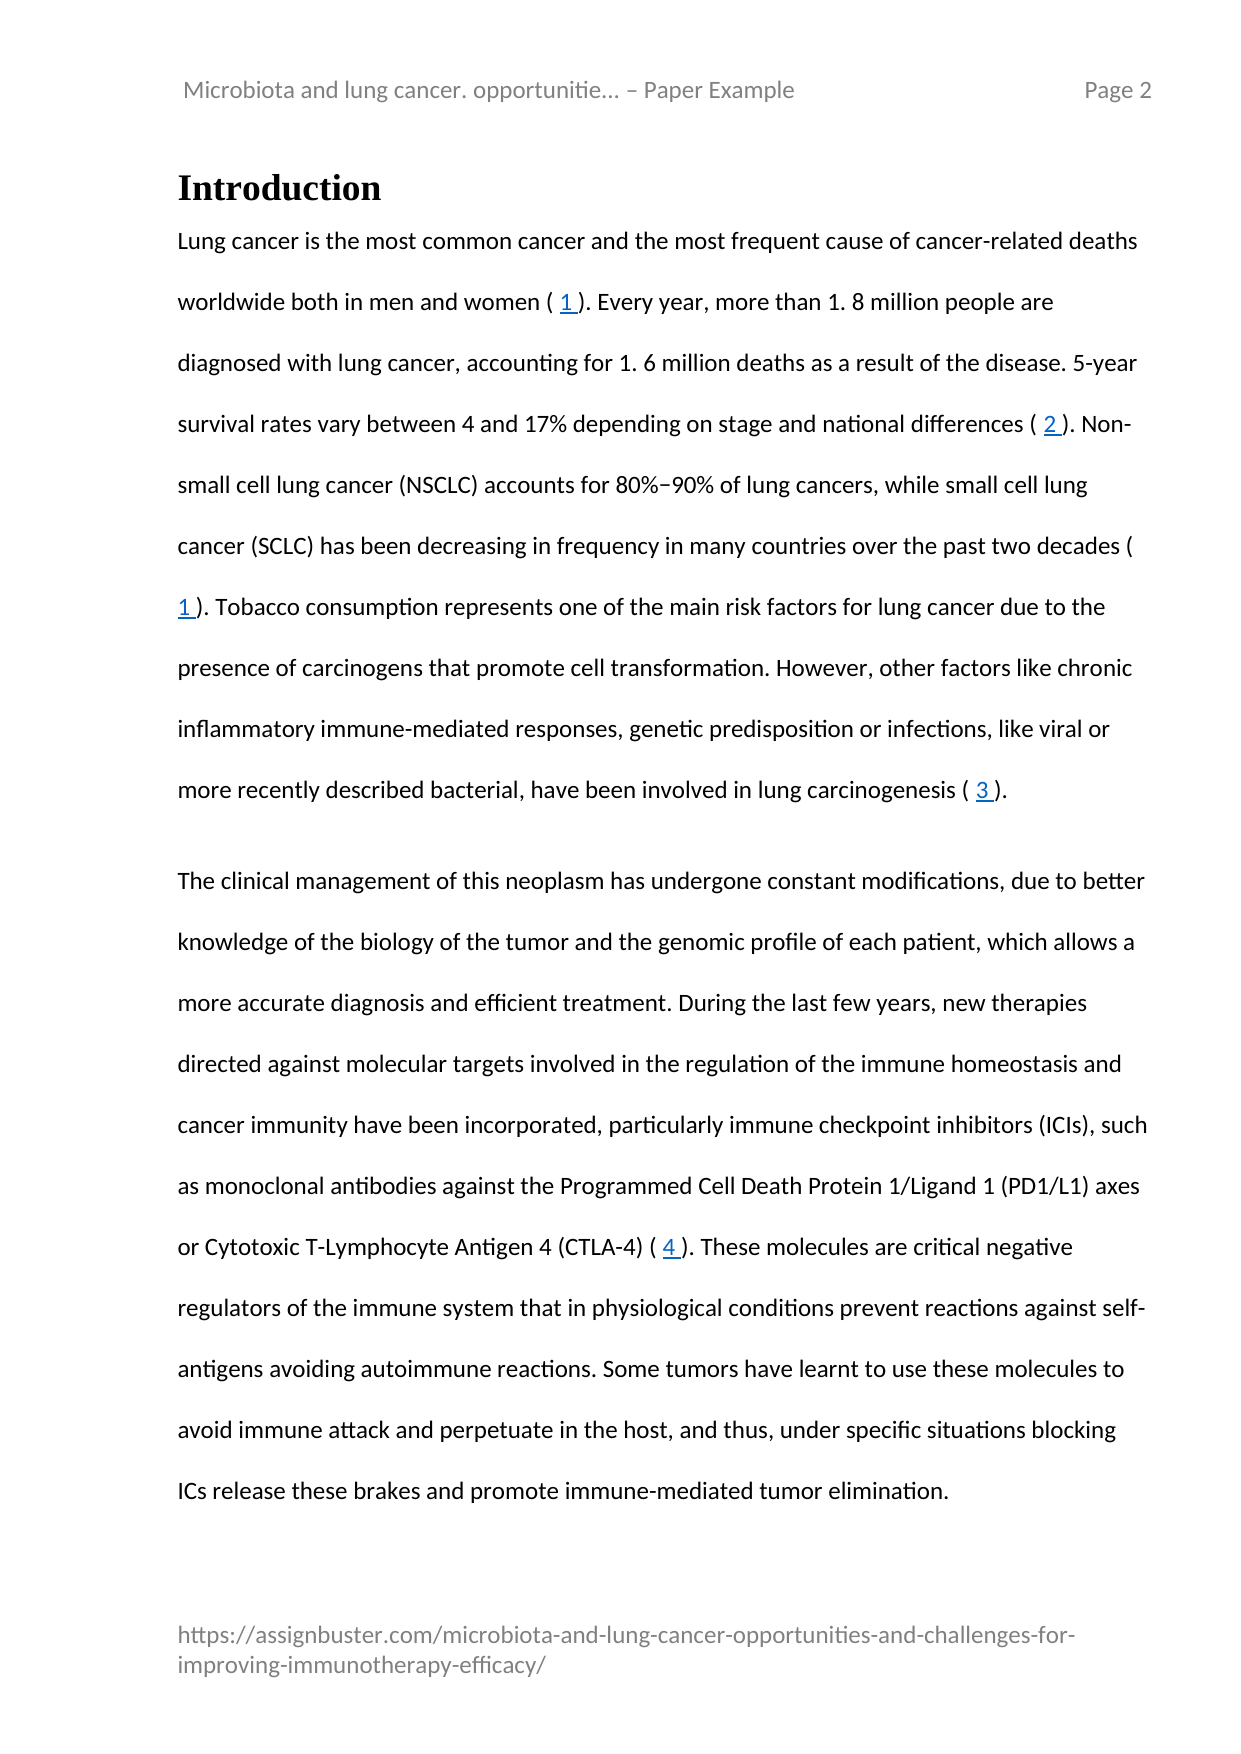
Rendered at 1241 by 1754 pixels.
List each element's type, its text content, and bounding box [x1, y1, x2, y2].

subtitle Introduction [177, 166, 1152, 209]
text Lung cancer is the most common cancer and the most frequent cause of cancer-related deaths worldwide both in men and women ( 1 ). Every year, more than 1. 8 million people are diagnosed with lung cancer, accounting for 1. 6 million deaths as a result of the disease. 5-year survival rates vary between 4 and 17% depending on stage and national differences ( 2 ). Non-small cell lung cancer (NSCLC) accounts for 80%−90% of lung cancers, while small cell lung cancer (SCLC) has been decreasing in frequency in many countries over the past two decades ( 1 ). Tobacco consumption represents one of the main risk factors for lung cancer due to the presence of carcinogens that promote cell transformation. However, other factors like chronic inflammatory immune-mediated responses, genetic predisposition or infections, like viral or more recently described bacterial, have been involved in lung carcinogenesis ( 3 ). [177, 225, 1152, 805]
text The clinical management of this neoplasm has undergone constant modifications, due to better knowledge of the biology of the tumor and the genomic profile of each patient, which allows a more accurate diagnosis and efficient treatment. During the last few years, new therapies directed against molecular targets involved in the regulation of the immune homeostasis and cancer immunity have been incorporated, particularly immune checkpoint inhibitors (ICIs), such as monoclonal antibodies against the Programmed Cell Death Protein 1/Ligand 1 (PD1/L1) axes or Cytotoxic T-Lymphocyte Antigen 4 (CTLA-4) ( 4 ). These molecules are critical negative regulators of the immune system that in physiological conditions prevent reactions against self-antigens avoiding autoimmune reactions. Some tumors have learnt to use these molecules to avoid immune attack and perpetuate in the host, and thus, under specific situations blocking ICs release these brakes and promote immune-mediated tumor elimination. [177, 865, 1152, 1506]
